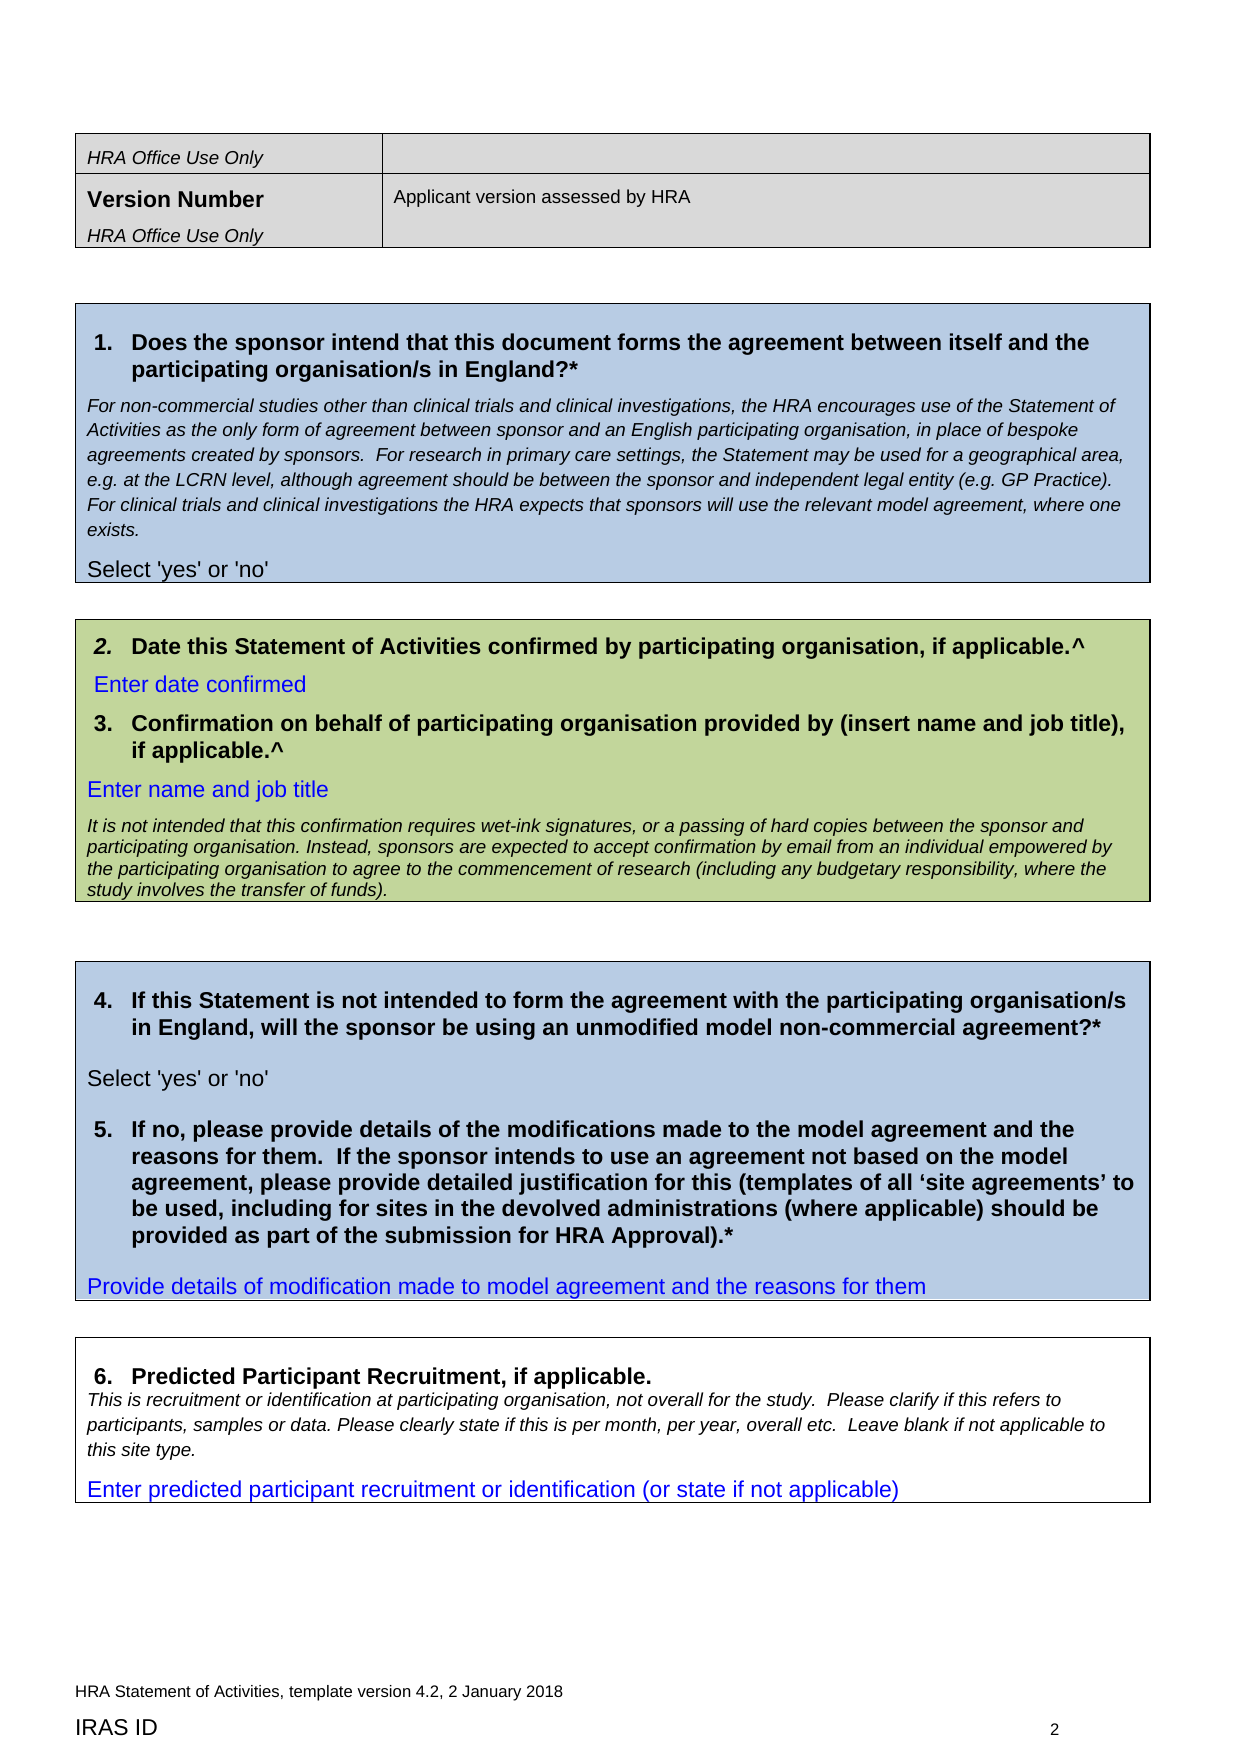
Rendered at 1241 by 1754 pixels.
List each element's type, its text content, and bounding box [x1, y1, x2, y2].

table_header Predicted Participant Recruitment, if applicable. This is recruitment or identification at participating organisation, not overall for the study. Please clarify if this refers to participants, samples or data. Please clearly state if this is per month, per year, overall etc. Leave blank if not applicable to this site type. Enter predicted participant recruitment or identification (or state if not applicable) [76, 1338, 1149, 1502]
table_header Does the sponsor intend that this document forms the agreement between itself and the participating organisation/s in England?* For non-commercial studies other than clinical trials and clinical investigations, the HRA encourages use of the Statement of Activities as the only form of agreement between sponsor and an English participating organisation, in place of bespoke agreements created by sponsors. For research in primary care settings, the Statement may be used for a geographical area, e.g. at the LCRN level, although agreement should be between the sponsor and independent legal entity (e.g. GP Practice). For clinical trials and clinical investigations the HRA expects that sponsors will use the relevant model agreement, where one exists. [76, 304, 1149, 582]
table_header If this Statement is not intended to form the agreement with the participating organisation/s in England, will the sponsor be using an unmodified model non-commercial agreement?* If no, please provide details of the modifications made to the model agreement and the reasons for them. If the sponsor intends to use an agreement not based on the model agreement, please provide detailed justification for this (templates of all ‘site agreements’ to be used, including for sites in the devolved administrations (where applicable) should be provided as part of the submission for HRA Approval).* Provide details of modification made to model agreement and the reasons for them [76, 962, 1149, 1299]
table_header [76, 134, 382, 173]
table_header Date this Statement of Activities confirmed by participating organisation, if applicable.^ Enter date confirmed Confirmation on behalf of participating organisation provided by (insert name and job title), if applicable.^ Enter name and job title It is not intended that this confirmation requires wet-ink signatures, or a passing of hard copies between the sponsor and participating organisation. Instead, sponsors are expected to accept confirmation by email from an individual empowered by the participating organisation to agree to the commencement of research (including any budgetary responsibility, where the study involves the transfer of funds). [76, 620, 1149, 901]
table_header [383, 134, 1149, 173]
table_cell Applicant version assessed by HRA [383, 174, 1149, 247]
table_cell Version Number HRA Office Use Only [76, 174, 382, 247]
